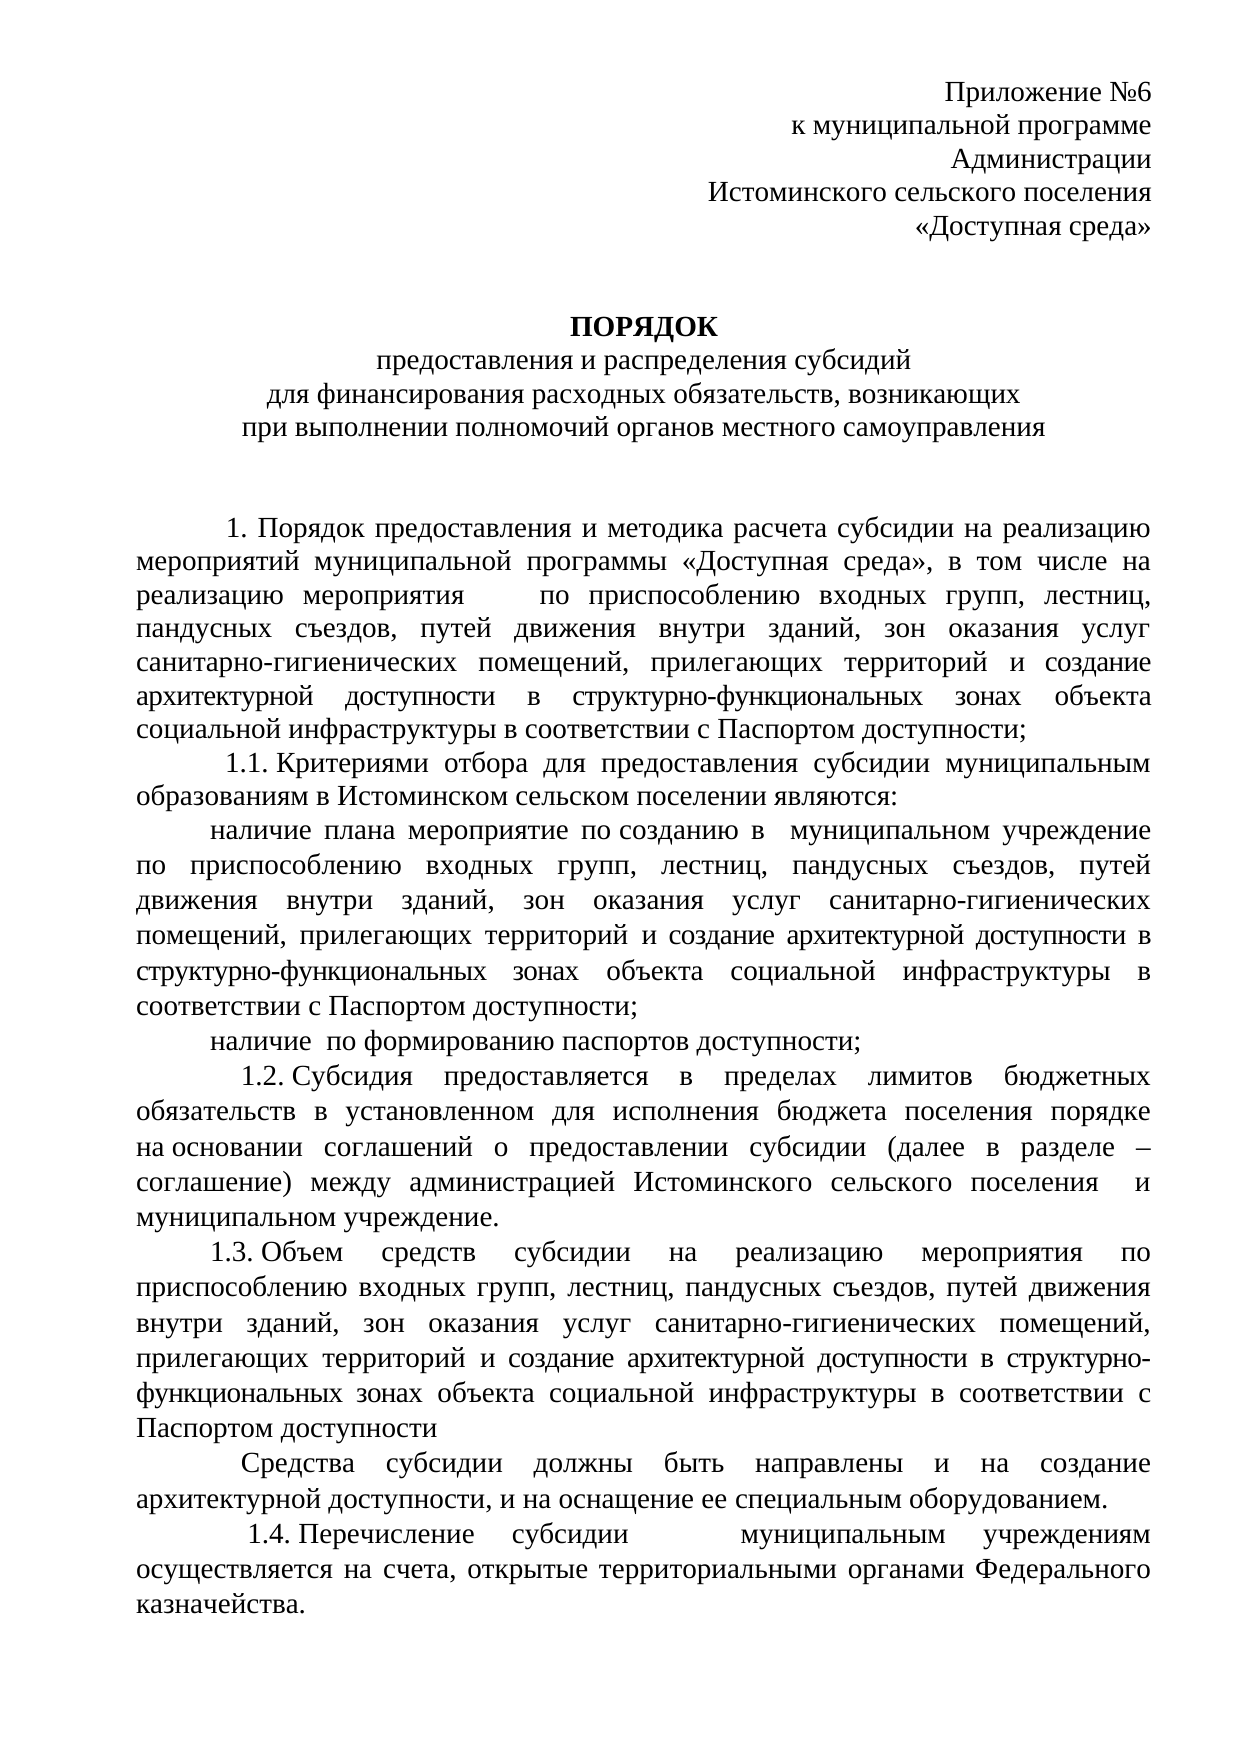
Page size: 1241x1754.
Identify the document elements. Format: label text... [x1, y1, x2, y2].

text наличие по формированию паспортов доступности; [136, 1023, 1152, 1057]
text для финансирования расходных обязательств, возникающих [136, 376, 1152, 409]
text наличие плана мероприятие по созданию в муниципальном учреждение по приспособлению входных групп, лестниц, пандусных съездов, путей движения внутри зданий, зон оказания услуг санитарно-гигиенических помещений, прилегающих территорий и создание архитектурной доступности в структурно-функциональных зонах объекта социальной инфраструктуры в соответствии с Паспортом доступности; [136, 812, 1152, 1021]
text Приложение №6 [638, 74, 1152, 107]
text предоставления и распределения субсидий [136, 342, 1152, 376]
text при выполнении полномочий органов местного самоуправления [136, 409, 1152, 443]
text ПОРЯДОК [136, 309, 1152, 342]
text Истоминского сельского поселения [638, 174, 1152, 208]
text к муниципальной программе Администрации [638, 107, 1152, 174]
text Средства субсидии должны быть направлены и на создание архитектурной доступности, и на оснащение ее специальным оборудованием. [136, 1446, 1152, 1514]
text 1. Порядок предоставления и методика расчета субсидии на реализацию мероприятий муниципальной программы «Доступная среда», в том числе на реализацию мероприятия по приспособлению входных групп, лестниц, пандусных съездов, путей движения внутри зданий, зон оказания услуг санитарно-гигиенических помещений, прилегающих территорий и создание архитектурной доступности в структурно-функциональных зонах объекта социальной инфраструктуры в соответствии с Паспортом доступности; [136, 510, 1152, 745]
text 1.4. Перечисление субсидии муниципальным учреждениям осуществляется на счета, открытые территориальными органами Федерального казначейства. [136, 1516, 1152, 1620]
text «Доступная среда» [638, 208, 1152, 242]
text 1.2. Субсидия предоставляется в пределах лимитов бюджетных обязательств в установленном для исполнения бюджета поселения порядке на основании соглашений о предоставлении субсидии (далее в разделе – соглашение) между администрацией Истоминского сельского поселения и муниципальном учреждение. [136, 1058, 1152, 1233]
text 1.1. Критериями отбора для предоставления субсидии муниципальным образованиям в Истоминском сельском поселении являются: [136, 745, 1152, 812]
text 1.3. Объем средств субсидии на реализацию мероприятия по приспособлению входных групп, лестниц, пандусных съездов, путей движения внутри зданий, зон оказания услуг санитарно-гигиенических помещений, прилегающих территорий и создание архитектурной доступности в структурно-функциональных зонах объекта социальной инфраструктуры в соответствии с Паспортом доступности [136, 1234, 1152, 1444]
